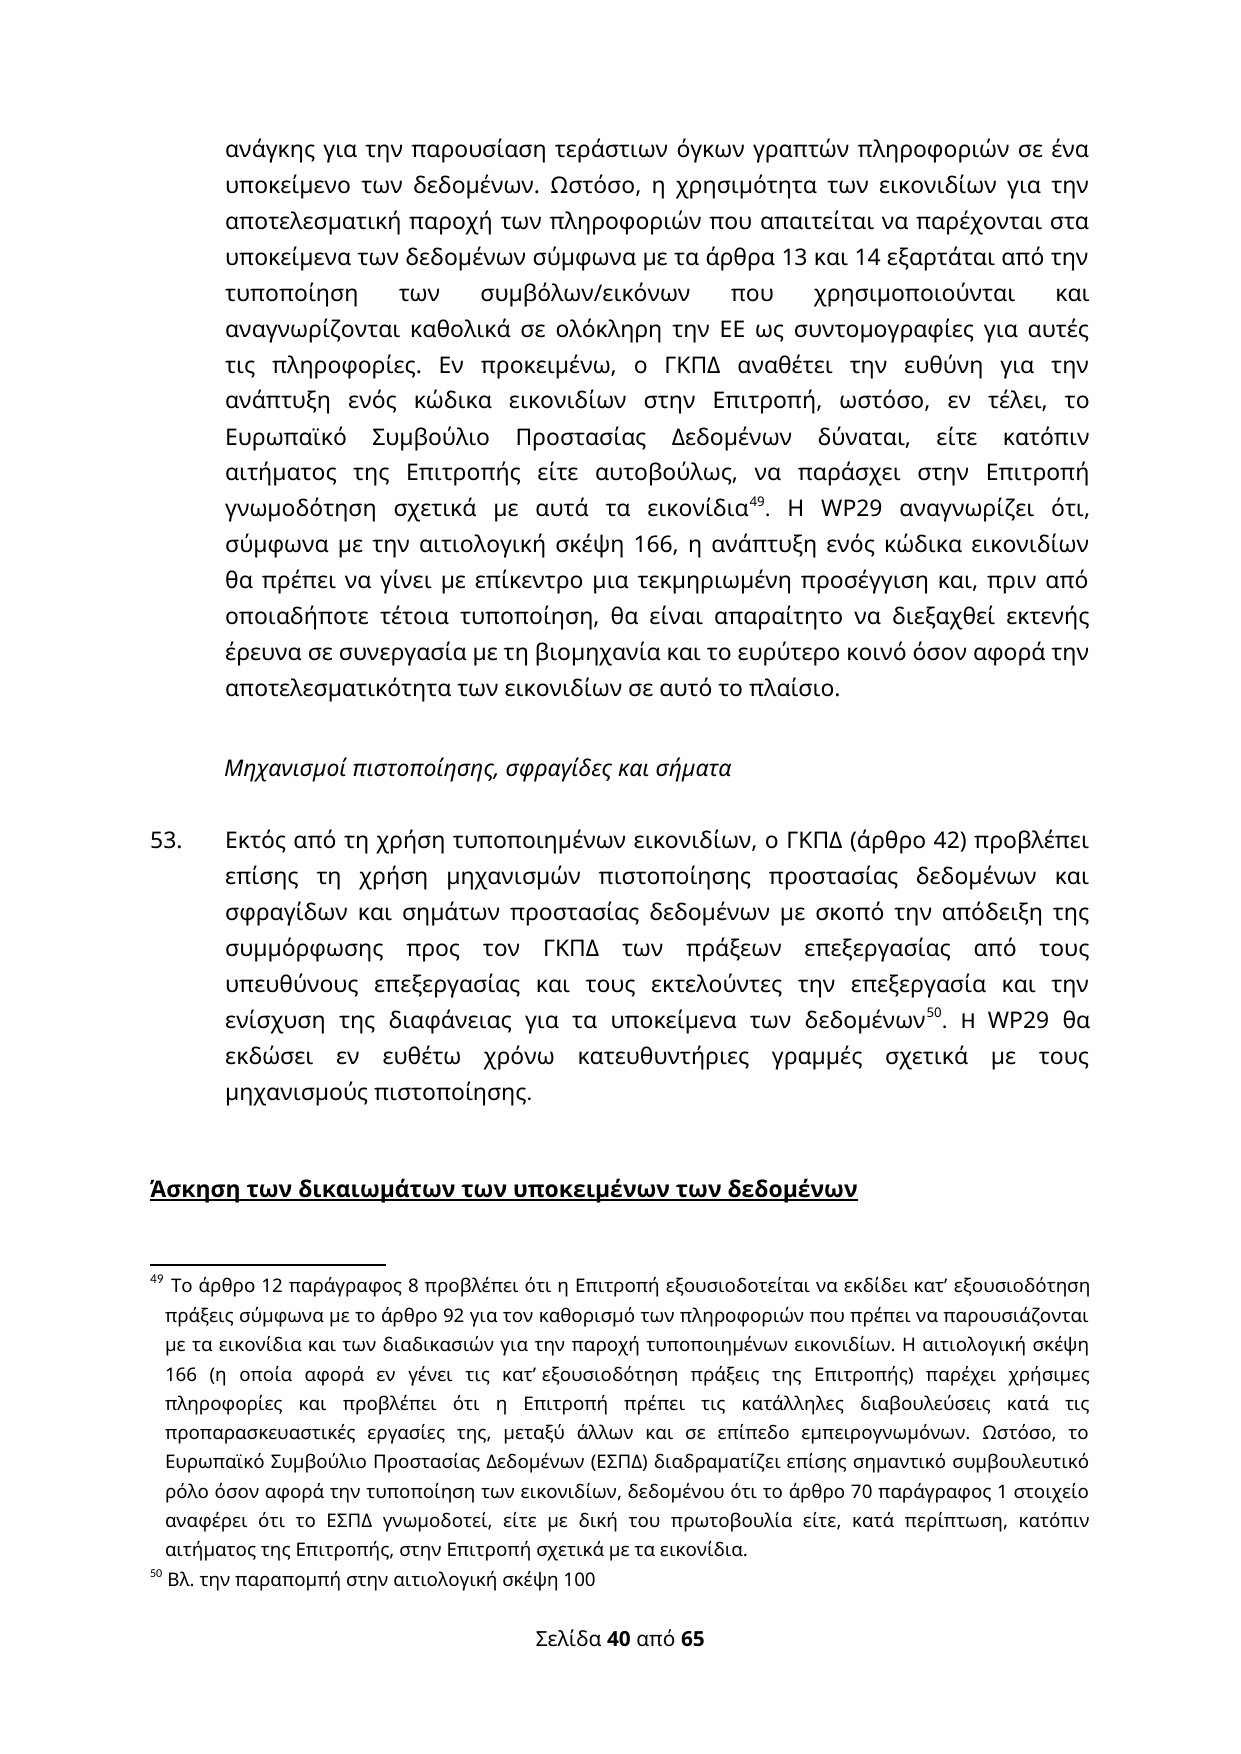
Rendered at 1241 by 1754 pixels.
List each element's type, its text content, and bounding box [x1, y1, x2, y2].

subtitle Άσκηση των δικαιωμάτων των υποκειμένων των δεδομένων [150, 1172, 1090, 1204]
subtitle Μηχανισμοί πιστοποίησης, σφραγίδες και σήματα [150, 752, 1090, 783]
list Είναι σαφές ότι ο σκοπός της χρήσης εικονιδίων είναι η ενίσχυση της διαφάνειας για τα υποκείμενα των δεδομένων μέσω της πιθανής μείωσης της ανάγκης για την παρουσίαση τεράστιων όγκων γραπτών πληροφοριών σε ένα υποκείμενο των δεδομένων. Ωστόσο, η χρησιμότητα των εικονιδίων για την αποτελεσματική παροχή των πληροφοριών που απαιτείται να παρέχονται στα υποκείμενα των δεδομένων σύμφωνα με τα άρθρα 13 και 14 εξαρτάται από την τυποποίηση των συμβόλων/εικόνων που χρησιμοποιούνται και αναγνωρίζονται καθολικά σε ολόκληρη την ΕΕ ως συντομογραφίες για αυτές τις πληροφορίες. Εν προκειμένω, ο ΓΚΠΔ αναθέτει την ευθύνη για την ανάπτυξη ενός κώδικα εικονιδίων στην Επιτροπή, ωστόσο, εν τέλει, το Ευρωπαϊκό Συμβούλιο Προστασίας Δεδομένων δύναται, είτε κατόπιν αιτήματος της Επιτροπής είτε αυτοβούλως, να παράσχει στην Επιτροπή γνωμοδότηση σχετικά με αυτά τα εικονίδια. Η WP29 αναγνωρίζει ότι, σύμφωνα με την αιτιολογική σκέψη 166, η ανάπτυξη ενός κώδικα εικονιδίων θα πρέπει να γίνει με επίκεντρο μια τεκμηριωμένη προσέγγιση και, πριν από οποιαδήποτε τέτοια τυποποίηση, θα είναι απαραίτητο να διεξαχθεί εκτενής έρευνα σε συνεργασία με τη βιομηχανία και το ευρύτερο κοινό όσον αφορά την αποτελεσματικότητα των εικονιδίων σε αυτό το πλαίσιο. [150, 133, 1090, 703]
list Εκτός από τη χρήση τυποποιημένων εικονιδίων, ο ΓΚΠΔ (άρθρο 42) προβλέπει επίσης τη χρήση μηχανισμών πιστοποίησης προστασίας δεδομένων και σφραγίδων και σημάτων προστασίας δεδομένων με σκοπό την απόδειξη της συμμόρφωσης προς τον ΓΚΠΔ των πράξεων επεξεργασίας από τους υπευθύνους επεξεργασίας και τους εκτελούντες την επεξεργασία και την ενίσχυση της διαφάνειας για τα υποκείμενα των δεδομένων. Η WP29 θα εκδώσει εν ευθέτω χρόνω κατευθυντήριες γραμμές σχετικά με τους μηχανισμούς πιστοποίησης. [150, 824, 1090, 1107]
